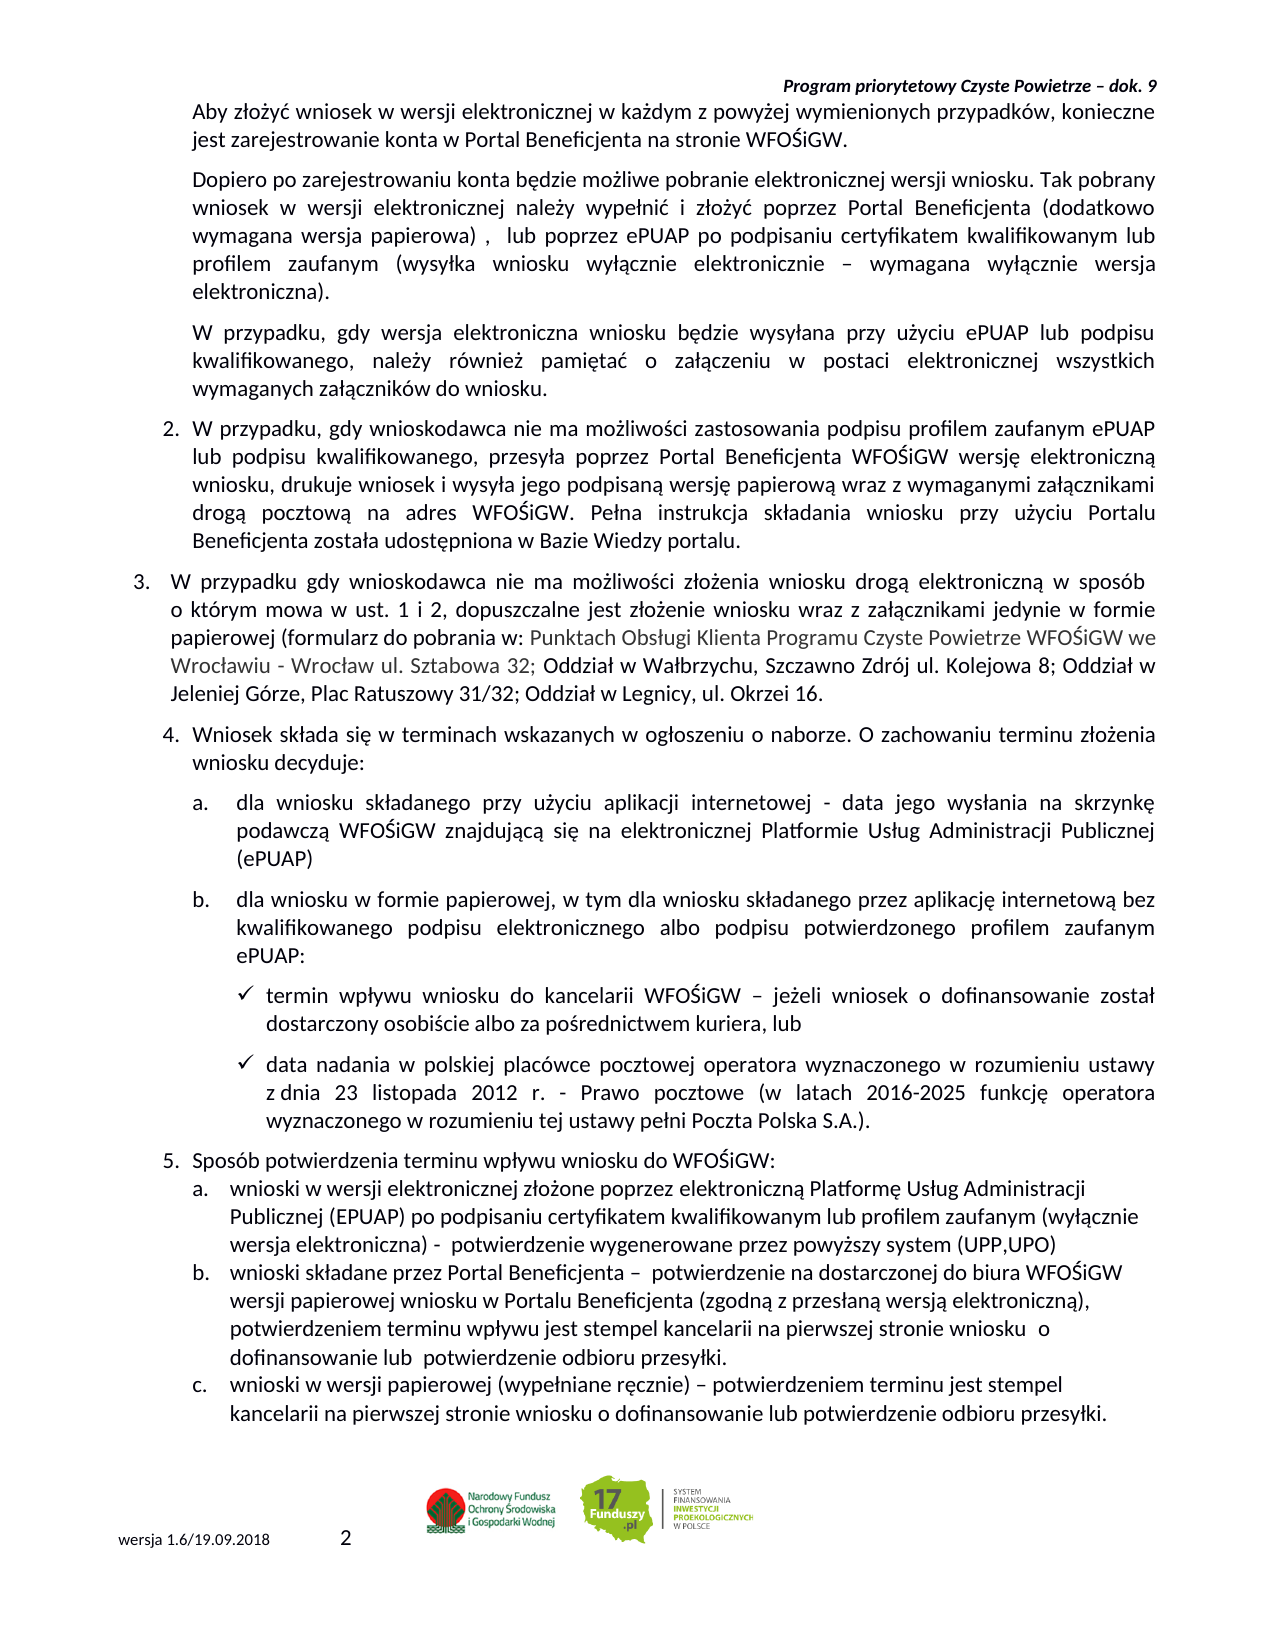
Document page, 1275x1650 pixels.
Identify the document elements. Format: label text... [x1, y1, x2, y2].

list wnioski w wersji elektronicznej złożone poprzez elektroniczną Platformę Usług Administracji Publicznej (EPUAP) po podpisaniu certyfikatem kwalifikowanym lub profilem zaufanym (wyłącznie wersja elektroniczna) - potwierdzenie wygenerowane przez powyższy system (UPP,UPO) [192, 1174, 1157, 1258]
text Aby złożyć wniosek w wersji elektronicznej w każdym z powyżej wymienionych przypadków, konieczne jest zarejestrowanie konta w Portal Beneficjenta na stronie WFOŚiGW. [192, 97, 1157, 153]
list Wniosek składa się w terminach wskazanych w ogłoszeniu o naborze. O zachowaniu terminu złożenia wniosku decyduje: [162, 720, 1157, 776]
list W przypadku gdy wnioskodawca nie ma możliwości złożenia wniosku drogą elektroniczną w sposób o którym mowa w ust. 1 i 2, dopuszczalne jest złożenie wniosku wraz z załącznikami jedynie w formie papierowej (formularz do pobrania w: Punktach Obsługi Klienta Programu Czyste Powietrze WFOŚiGW we Wrocławiu - Wrocław ul. Sztabowa 32; Oddział w Wałbrzychu, Szczawno Zdrój ul. Kolejowa 8; Oddział w Jeleniej Górze, Plac Ratuszowy 31/32; Oddział w Legnicy, ul. Okrzei 16. [133, 567, 1157, 707]
text W przypadku, gdy wersja elektroniczna wniosku będzie wysyłana przy użyciu ePUAP lub podpisu kwalifikowanego, należy również pamiętać o załączeniu w postaci elektronicznej wszystkich wymaganych załączników do wniosku. [192, 318, 1157, 402]
list termin wpływu wniosku do kancelarii WFOŚiGW – jeżeli wniosek o dofinansowanie został dostarczony osobiście albo za pośrednictwem kuriera, lub [236, 981, 1157, 1037]
list dla wniosku w formie papierowej, w tym dla wniosku składanego przez aplikację internetową bez kwalifikowanego podpisu elektronicznego albo podpisu potwierdzonego profilem zaufanym ePUAP: [192, 885, 1157, 969]
text Dopiero po zarejestrowaniu konta będzie możliwe pobranie elektronicznej wersji wniosku. Tak pobrany wniosek w wersji elektronicznej należy wypełnić i złożyć poprzez Portal Beneficjenta (dodatkowo wymagana wersja papierowa) , lub poprzez ePUAP po podpisaniu certyfikatem kwalifikowanym lub profilem zaufanym (wysyłka wniosku wyłącznie elektronicznie – wymagana wyłącznie wersja elektroniczna). [192, 165, 1157, 305]
list wnioski składane przez Portal Beneficjenta – potwierdzenie na dostarczonej do biura WFOŚiGW wersji papierowej wniosku w Portalu Beneficjenta (zgodną z przesłaną wersją elektroniczną), potwierdzeniem terminu wpływu jest stempel kancelarii na pierwszej stronie wniosku o dofinansowanie lub potwierdzenie odbioru przesyłki. [192, 1258, 1157, 1371]
picture [413, 1473, 754, 1546]
list dla wniosku składanego przy użyciu aplikacji internetowej - data jego wysłania na skrzynkę podawczą WFOŚiGW znajdującą się na elektronicznej Platformie Usług Administracji Publicznej (ePUAP) [192, 788, 1157, 872]
list data nadania w polskiej placówce pocztowej operatora wyznaczonego w rozumieniu ustawy z dnia 23 listopada 2012 r. - Prawo pocztowe (w latach 2016-2025 funkcję operatora wyznaczonego w rozumieniu tej ustawy pełni Poczta Polska S.A.). [236, 1050, 1157, 1134]
list W przypadku, gdy wnioskodawca nie ma możliwości zastosowania podpisu profilem zaufanym ePUAP lub podpisu kwalifikowanego, przesyła poprzez Portal Beneficjenta WFOŚiGW wersję elektroniczną wniosku, drukuje wniosek i wysyła jego podpisaną wersję papierową wraz z wymaganymi załącznikami drogą pocztową na adres WFOŚiGW. Pełna instrukcja składania wniosku przy użyciu Portalu Beneficjenta została udostępniona w Bazie Wiedzy portalu. [162, 414, 1157, 554]
list Sposób potwierdzenia terminu wpływu wniosku do WFOŚiGW: [162, 1146, 1157, 1174]
list wnioski w wersji papierowej (wypełniane ręcznie) – potwierdzeniem terminu jest stempel kancelarii na pierwszej stronie wniosku o dofinansowanie lub potwierdzenie odbioru przesyłki. [192, 1371, 1157, 1427]
